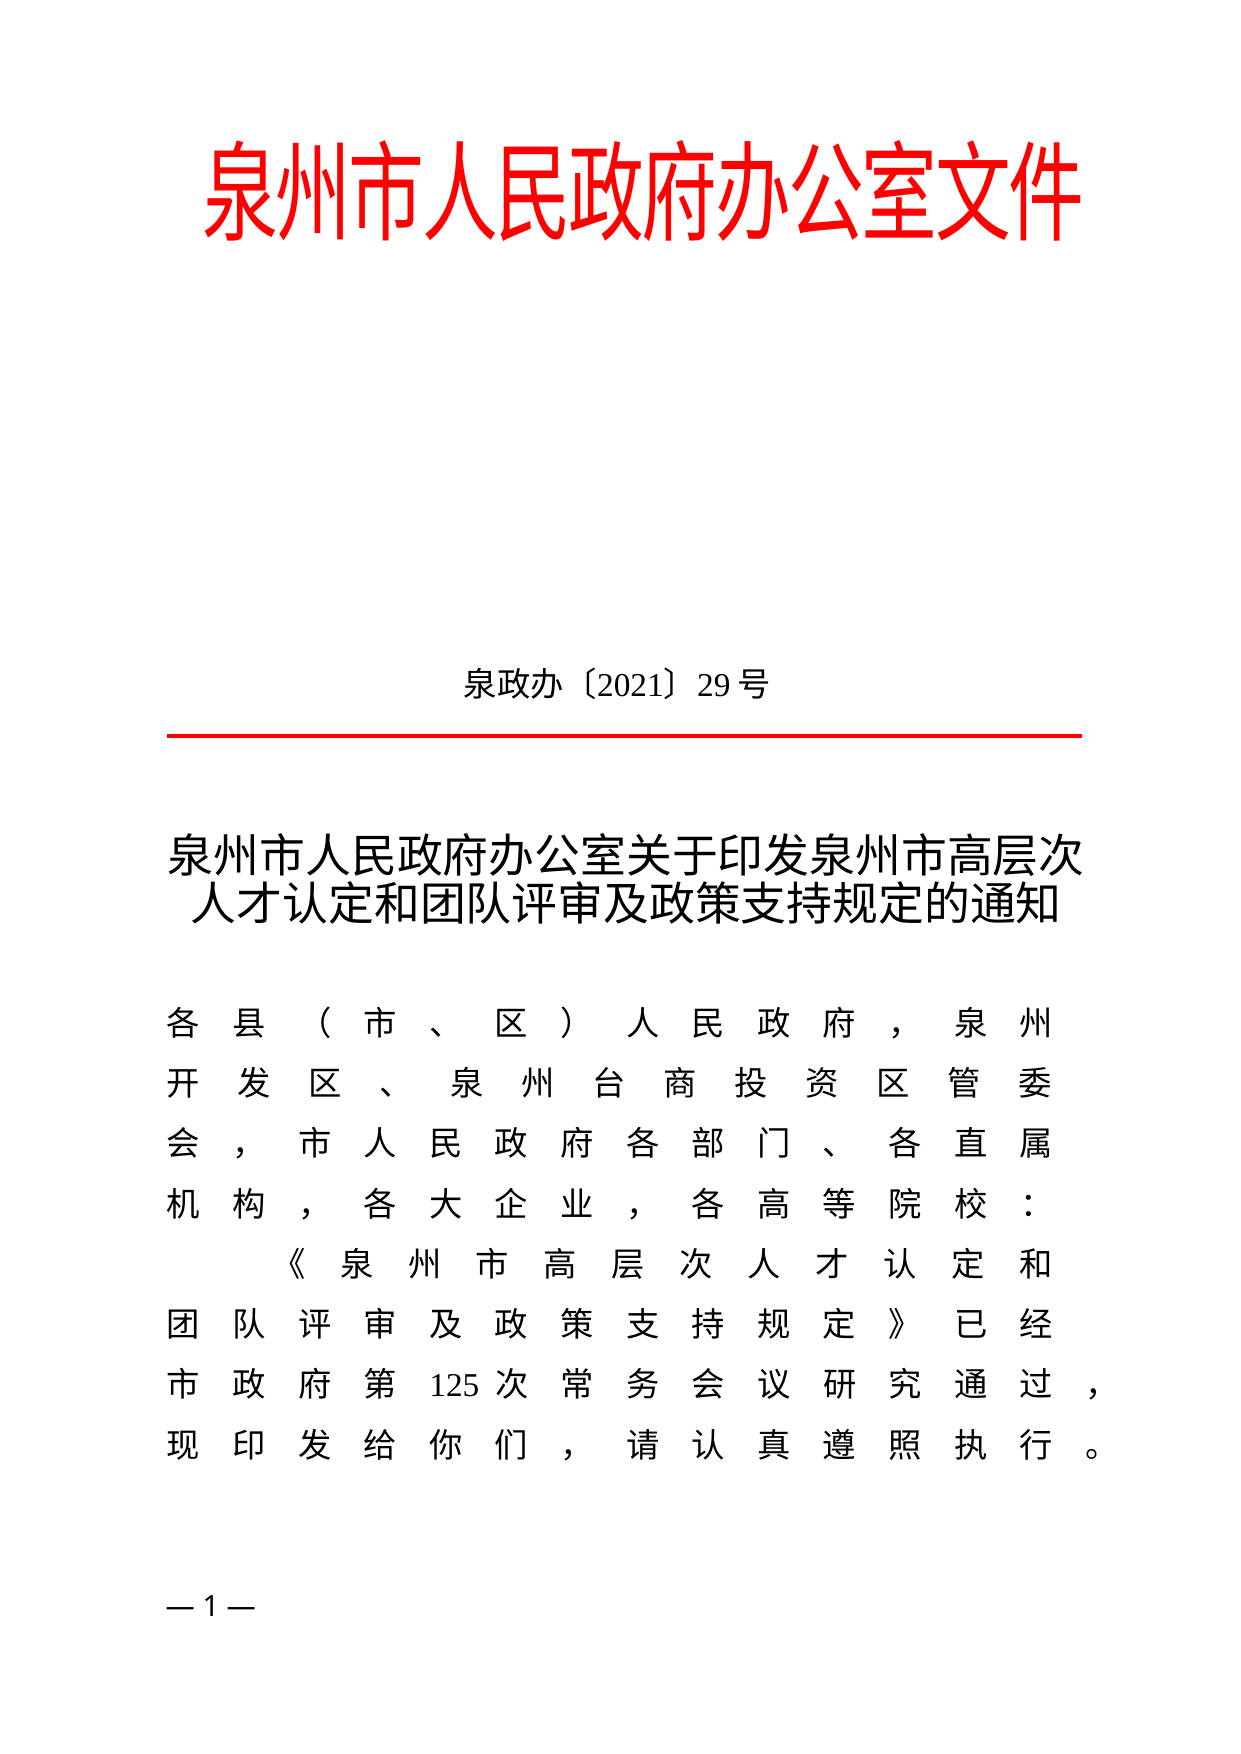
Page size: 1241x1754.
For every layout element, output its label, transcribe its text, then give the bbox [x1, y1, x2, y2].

text 《泉州市高层次人才认定和团队评审及政策支持规定》已经市政府第125次常务会议研究通过，现印发给你们，请认真遵照执行。 [167, 1232, 1085, 1473]
table_header [155, 234, 1096, 548]
text 各县（市、区）人民政府，泉州开发区、泉州台商投资区管委会，市人民政府各部门、各直属机构，各大企业，各高等院校： [167, 990, 1085, 1232]
text 泉州市人民政府办公室关于印发泉州市高层次人才认定和团队评审及政策支持规定的通知 [167, 834, 1085, 930]
